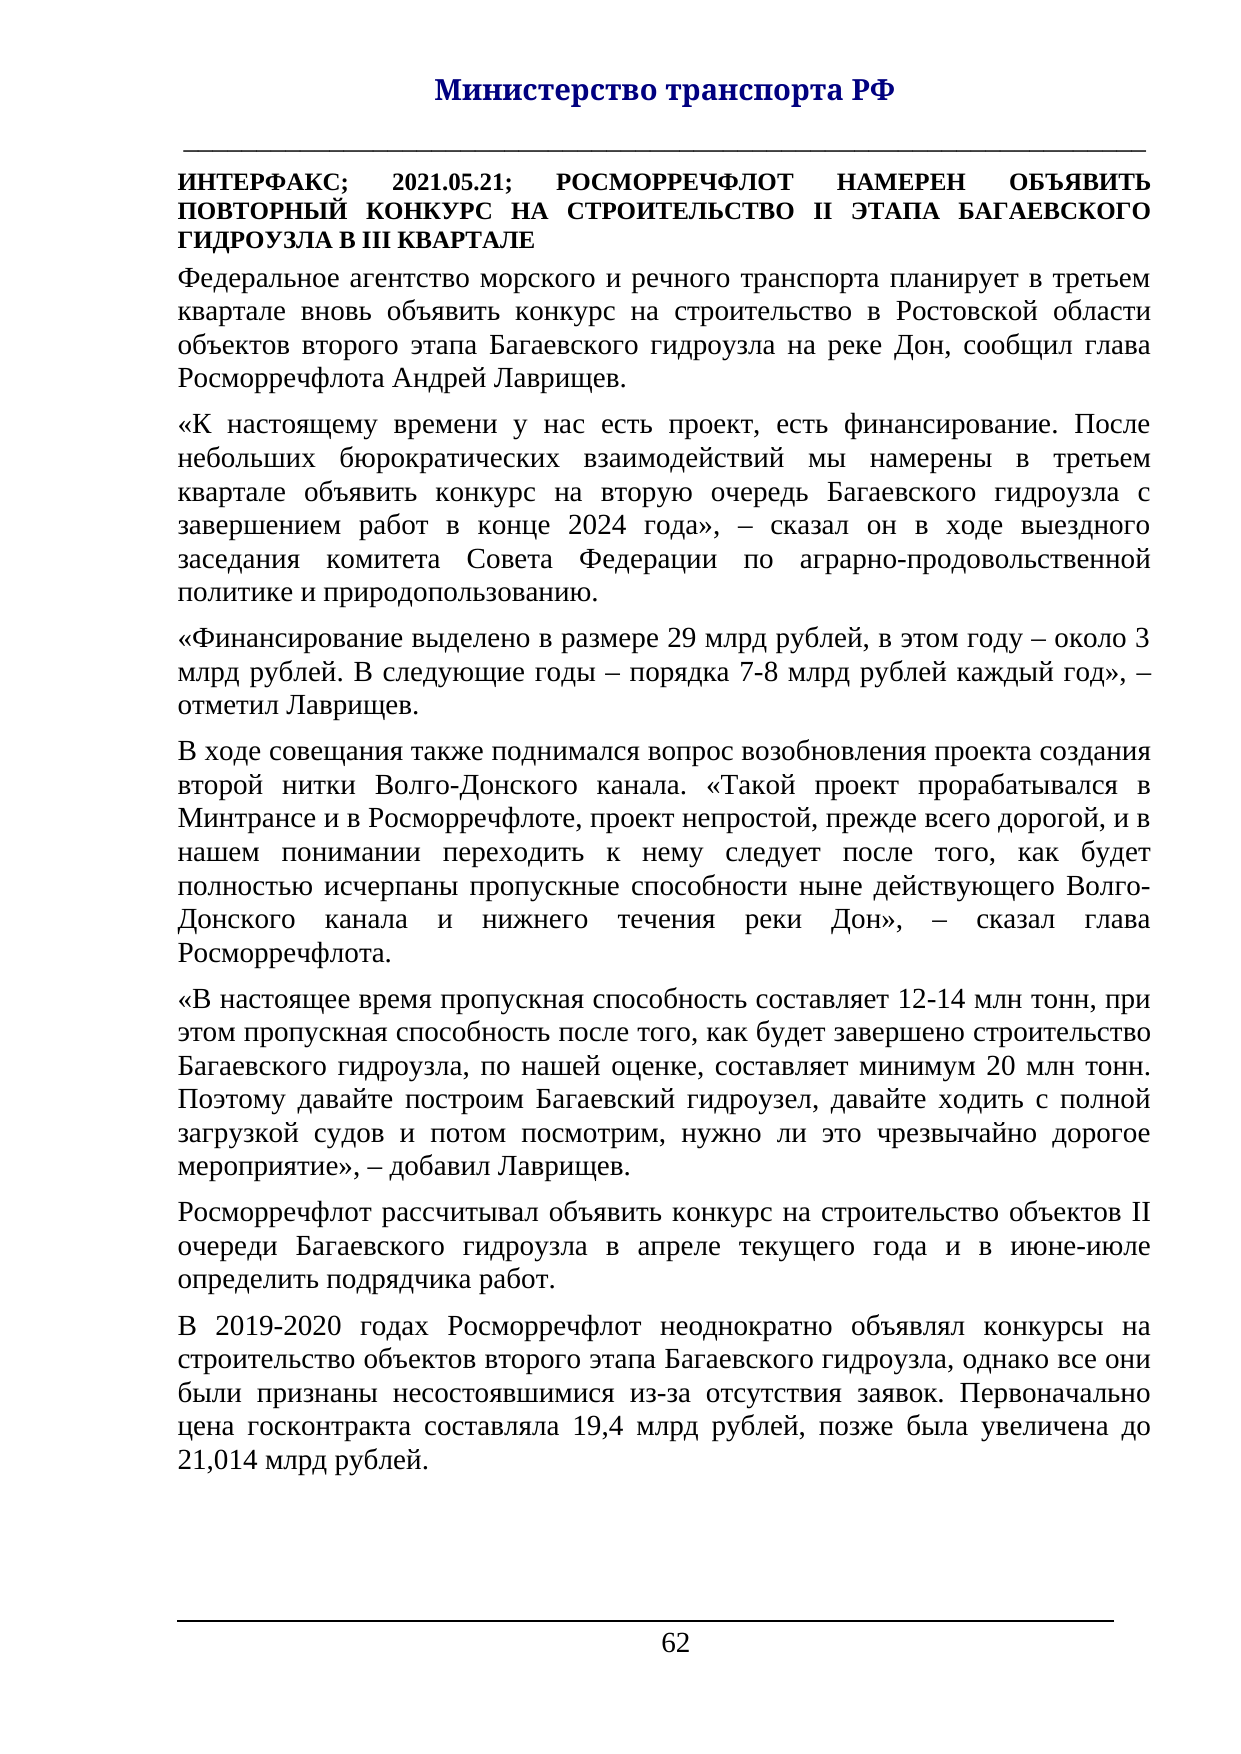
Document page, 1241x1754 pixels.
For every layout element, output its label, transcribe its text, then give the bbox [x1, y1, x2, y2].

text В 2019-2020 годах Росморречфлот неоднократно объявлял конкурсы на строительство объектов второго этапа Багаевского гидроузла, однако все они были признаны несостоявшимися из-за отсутствия заявок. Первоначально цена госконтракта составляла 19,4 млрд рублей, позже была увеличена до 21,014 млрд рублей. [177, 1308, 1152, 1475]
text В ходе совещания также поднимался вопрос возобновления проекта создания второй нитки Волго-Донского канала. «Такой проект прорабатывался в Минтрансе и в Росморречфлоте, проект непростой, прежде всего дорогой, и в нашем понимании переходить к нему следует после того, как будет полностью исчерпаны пропускные способности ныне действующего Волго-Донского канала и нижнего течения реки Дон», – сказал глава Росморречфлота. [177, 733, 1152, 968]
text «Финансирование выделено в размере 29 млрд рублей, в этом году – около 3 млрд рублей. В следующие годы – порядка 7-8 млрд рублей каждый год», – отметил Лаврищев. [177, 620, 1152, 721]
text Федеральное агентство морского и речного транспорта планирует в третьем квартале вновь объявить конкурс на строительство в Ростовской области объектов второго этапа Багаевского гидроузла на реке Дон, сообщил глава Росморречфлота Андрей Лаврищев. [177, 260, 1152, 394]
text Росморречфлот рассчитывал объявить конкурс на строительство объектов II очереди Багаевского гидроузла в апреле текущего года и в июне-июле определить подрядчика работ. [177, 1194, 1152, 1295]
text «В настоящее время пропускная способность составляет 12-14 млн тонн, при этом пропускная способность после того, как будет завершено строительство Багаевского гидроузла, по нашей оценке, составляет минимум 20 млн тонн. Поэтому давайте построим Багаевский гидроузел, давайте ходить с полной загрузкой судов и потом посмотрим, нужно ли это чрезвычайно дорогое мероприятие», – добавил Лаврищев. [177, 981, 1152, 1182]
subtitle ИНТЕРФАКС; 2021.05.21; РОСМОРРЕЧФЛОТ НАМЕРЕН ОБЪЯВИТЬ ПОВТОРНЫЙ КОНКУРС НА СТРОИТЕЛЬСТВО II ЭТАПА БАГАЕВСКОГО ГИДРОУЗЛА В III КВАРТАЛЕ [177, 167, 1152, 254]
text «К настоящему времени у нас есть проект, есть финансирование. После небольших бюрократических взаимодействий мы намерены в третьем квартале объявить конкурс на вторую очередь Багаевского гидроузла с завершением работ в конце 2024 года», – сказал он в ходе выездного заседания комитета Совета Федерации по аграрно-продовольственной политике и природопользованию. [177, 407, 1152, 608]
